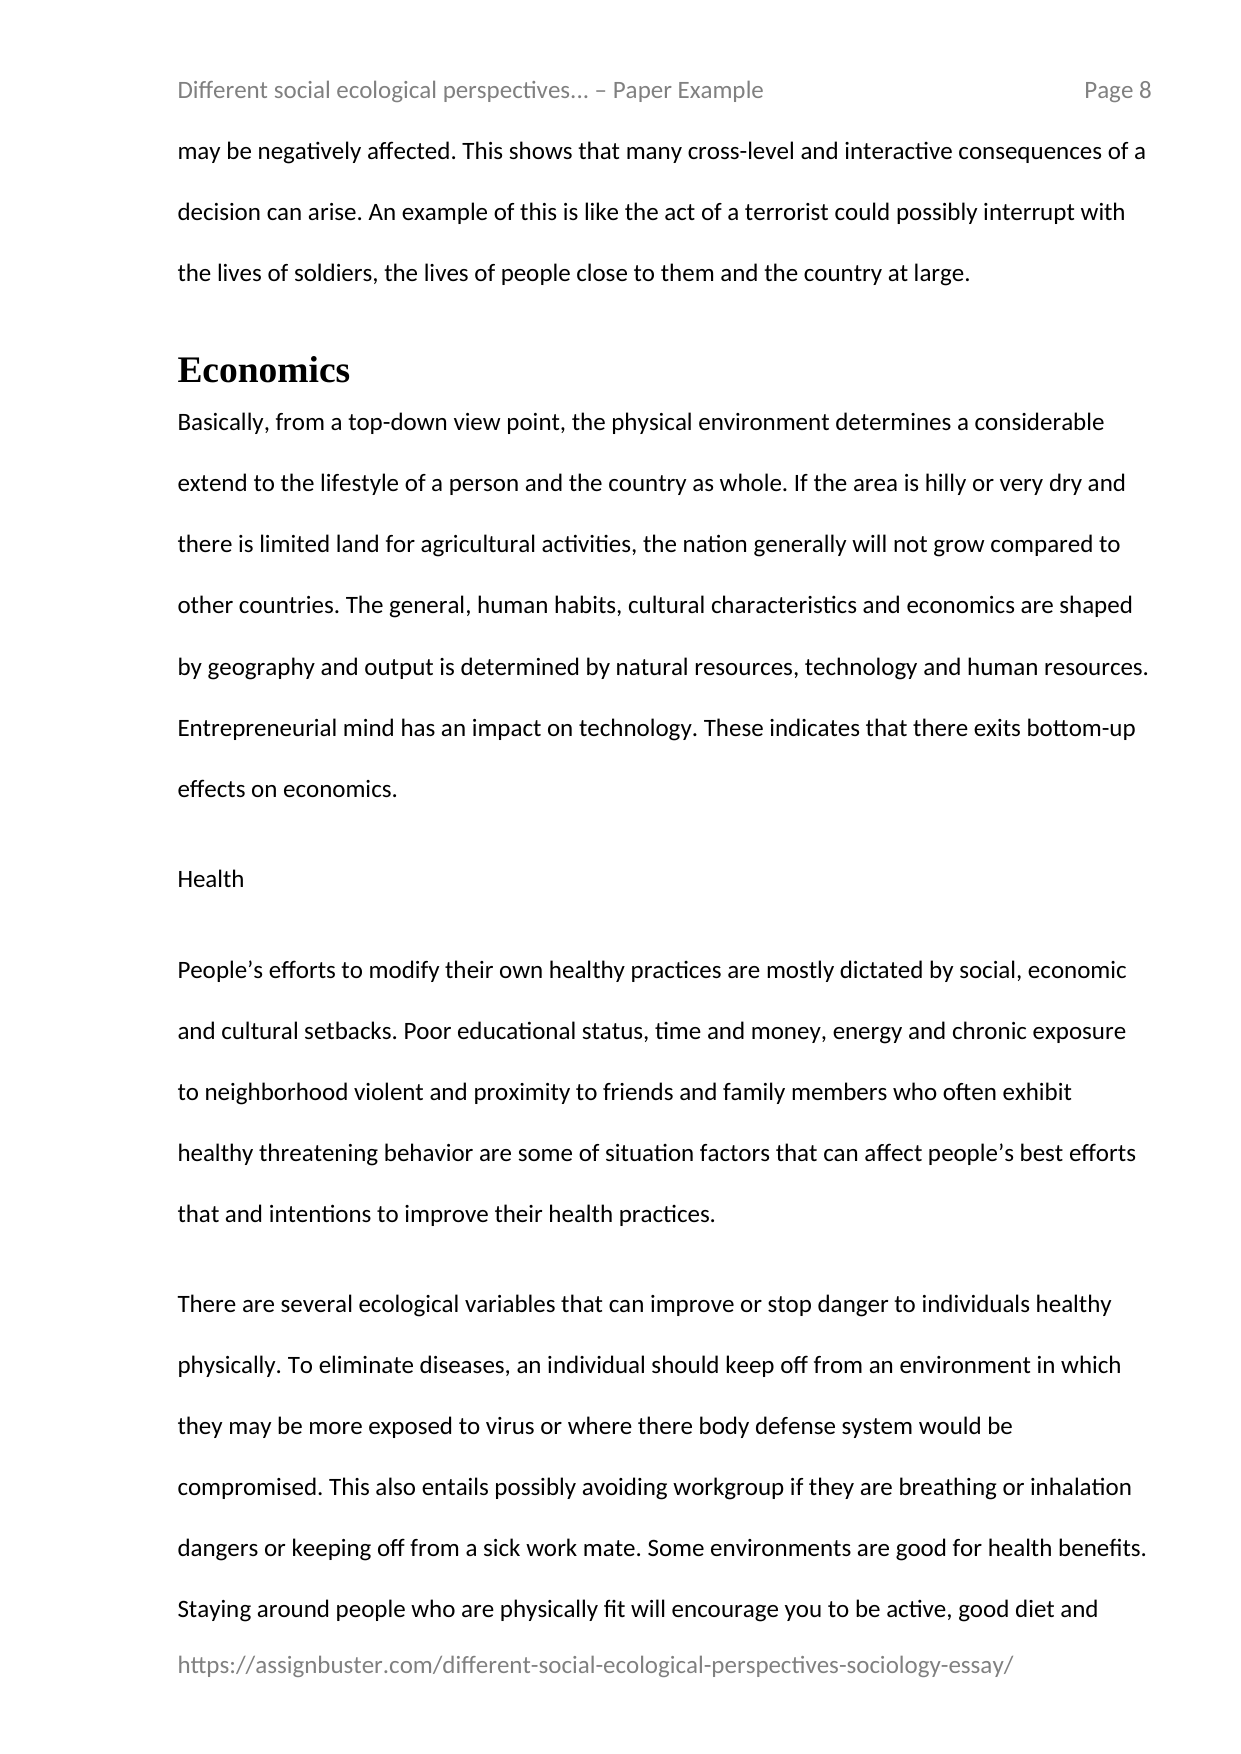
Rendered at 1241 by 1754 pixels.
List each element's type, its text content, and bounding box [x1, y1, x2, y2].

text People’s efforts to modify their own healthy practices are mostly dictated by social, economic and cultural setbacks. Poor educational status, time and money, energy and chronic exposure to neighborhood violent and proximity to friends and family members who often exhibit healthy threatening behavior are some of situation factors that can affect people’s best efforts that and intentions to improve their health practices. [177, 954, 1152, 1228]
subtitle Economics [177, 347, 1152, 391]
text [177, 135, 1152, 287]
text Health [177, 863, 1152, 894]
text Basically, from a top-down view point, the physical environment determines a considerable extend to the lifestyle of a person and the country as whole. If the area is hilly or very dry and there is limited land for agricultural activities, the nation generally will not grow compared to other countries. The general, human habits, cultural characteristics and economics are shaped by geography and output is determined by natural resources, technology and human resources. Entrepreneurial mind has an impact on technology. These indicates that there exits bottom-up effects on economics. [177, 406, 1152, 803]
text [177, 1288, 1152, 1624]
